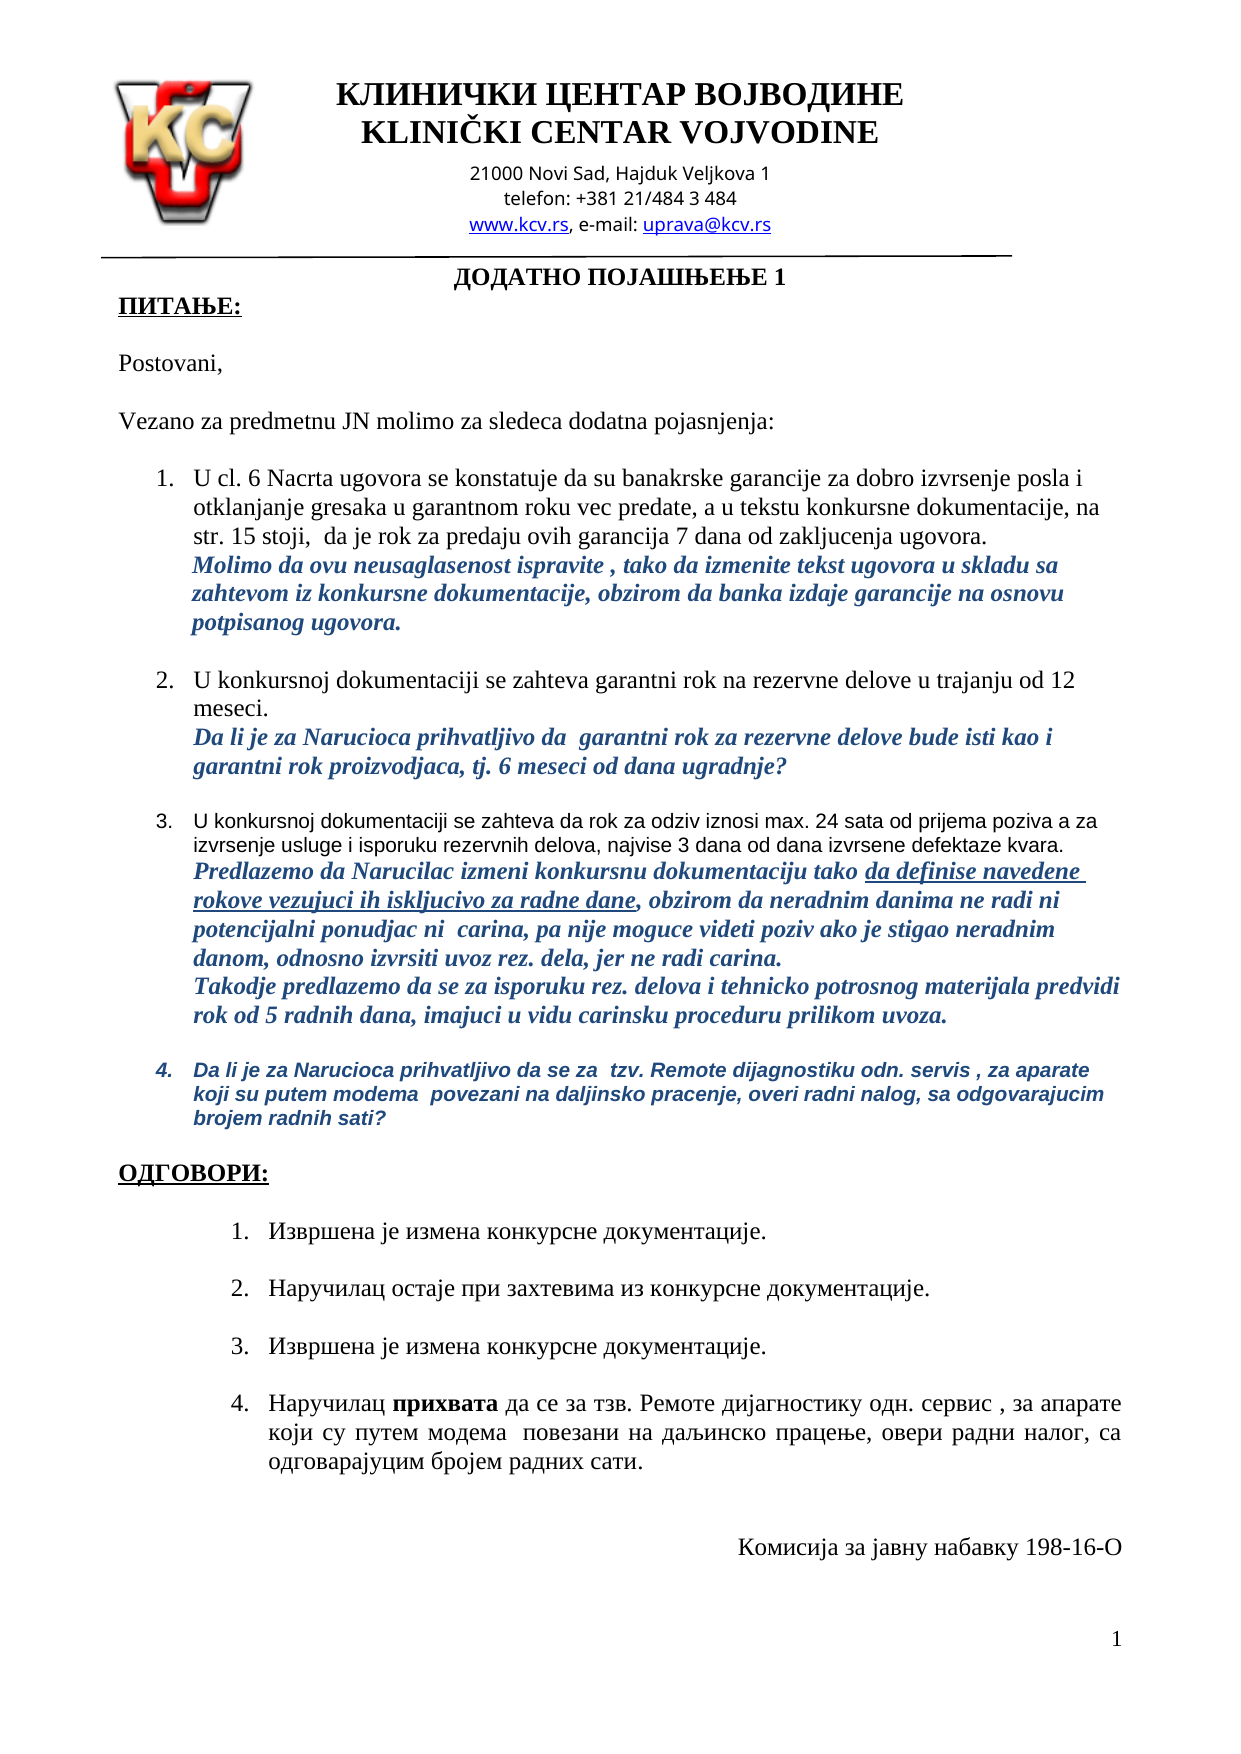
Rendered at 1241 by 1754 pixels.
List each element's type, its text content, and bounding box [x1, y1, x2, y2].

list Извршена је измена конкурсне документације. [231, 1331, 1122, 1359]
list Наручилац остаје при захтевима из конкурсне документације. [231, 1273, 1122, 1302]
list U konkursnoj dokumentaciji se zahteva da rok za odziv iznosi max. 24 sata od prijema poziva a za izvrsenje usluge i isporuku rezervnih delova, najvise 3 dana od dana izvrsene defektaze kvara. [156, 808, 1122, 856]
text ДОДАТНО ПОЈАШЊЕЊЕ 1 [118, 262, 1122, 291]
text Predlazemo da Narucilac izmeni konkursnu dokumentaciju tako da definise navedene rokove vezujuci ih iskljucivo za radne dane, obzirom da neradnim danima ne radi ni potencijalni ponudjac ni carina, pa nije moguce videti poziv ako je stigao neradnim danom, odnosno izvrsiti uvoz rez. dela, jer ne radi carina. [193, 856, 1122, 971]
text Postovani, [118, 348, 1122, 377]
list Molimo da ovu neusaglasenost ispravite , tako da izmenite tekst ugovora u skladu sa zahtevom iz konkursne dokumentacije, obzirom da banka izdaje garancije na osnovu potpisanog ugovora. [192, 550, 1122, 636]
list U cl. 6 Nacrta ugovora se konstatuje da su banakrske garancije za dobro izvrsenje posla i otklanjanje gresaka u garantnom roku vec predate, a u tekstu konkursne dokumentacije, na str. 15 stoji, da je rok za predaju ovih garancija 7 dana od zakljucenja ugovora. [156, 463, 1122, 550]
list Da li je za Narucioca prihvatljivo da se za tzv. Remote dijagnostiku odn. servis , za aparate koji su putem modema povezani na daljinsko pracenje, overi radni nalog, sa odgovarajucim brojem radnih sati? [156, 1058, 1122, 1129]
picture [111, 77, 257, 226]
text Vezano za predmetnu JN molimo za sledeca dodatna pojasnjenja: [118, 406, 1122, 435]
text Комисија за јавну набавку 198-16-О [118, 1532, 1122, 1561]
list Наручилац прихвата да се за тзв. Ремоте дијагностику одн. сервис , за апарате који су путем модема повезани на даљинско працење, овери радни налог, са одговарајуцим бројем радних сати. [231, 1388, 1122, 1474]
list U konkursnoj dokumentaciji se zahteva garantni rok na rezervne delove u trajanju od 12 meseci. [156, 665, 1122, 722]
text Da li je za Narucioca prihvatljivo da garantni rok za rezervne delove bude isti kao i garantni rok proizvodjaca, tj. 6 meseci od dana ugradnje? [193, 722, 1122, 780]
text ПИТАЊЕ: [118, 291, 1122, 320]
text ОДГОВОРИ: [118, 1158, 1122, 1187]
list Извршена је измена конкурсне документације. [231, 1216, 1122, 1244]
text Takodje predlazemo da se za isporuku rez. delova i tehnicko potrosnog materijala predvidi rok od 5 radnih dana, imajuci u vidu carinsku proceduru prilikom uvoza. [193, 971, 1122, 1029]
